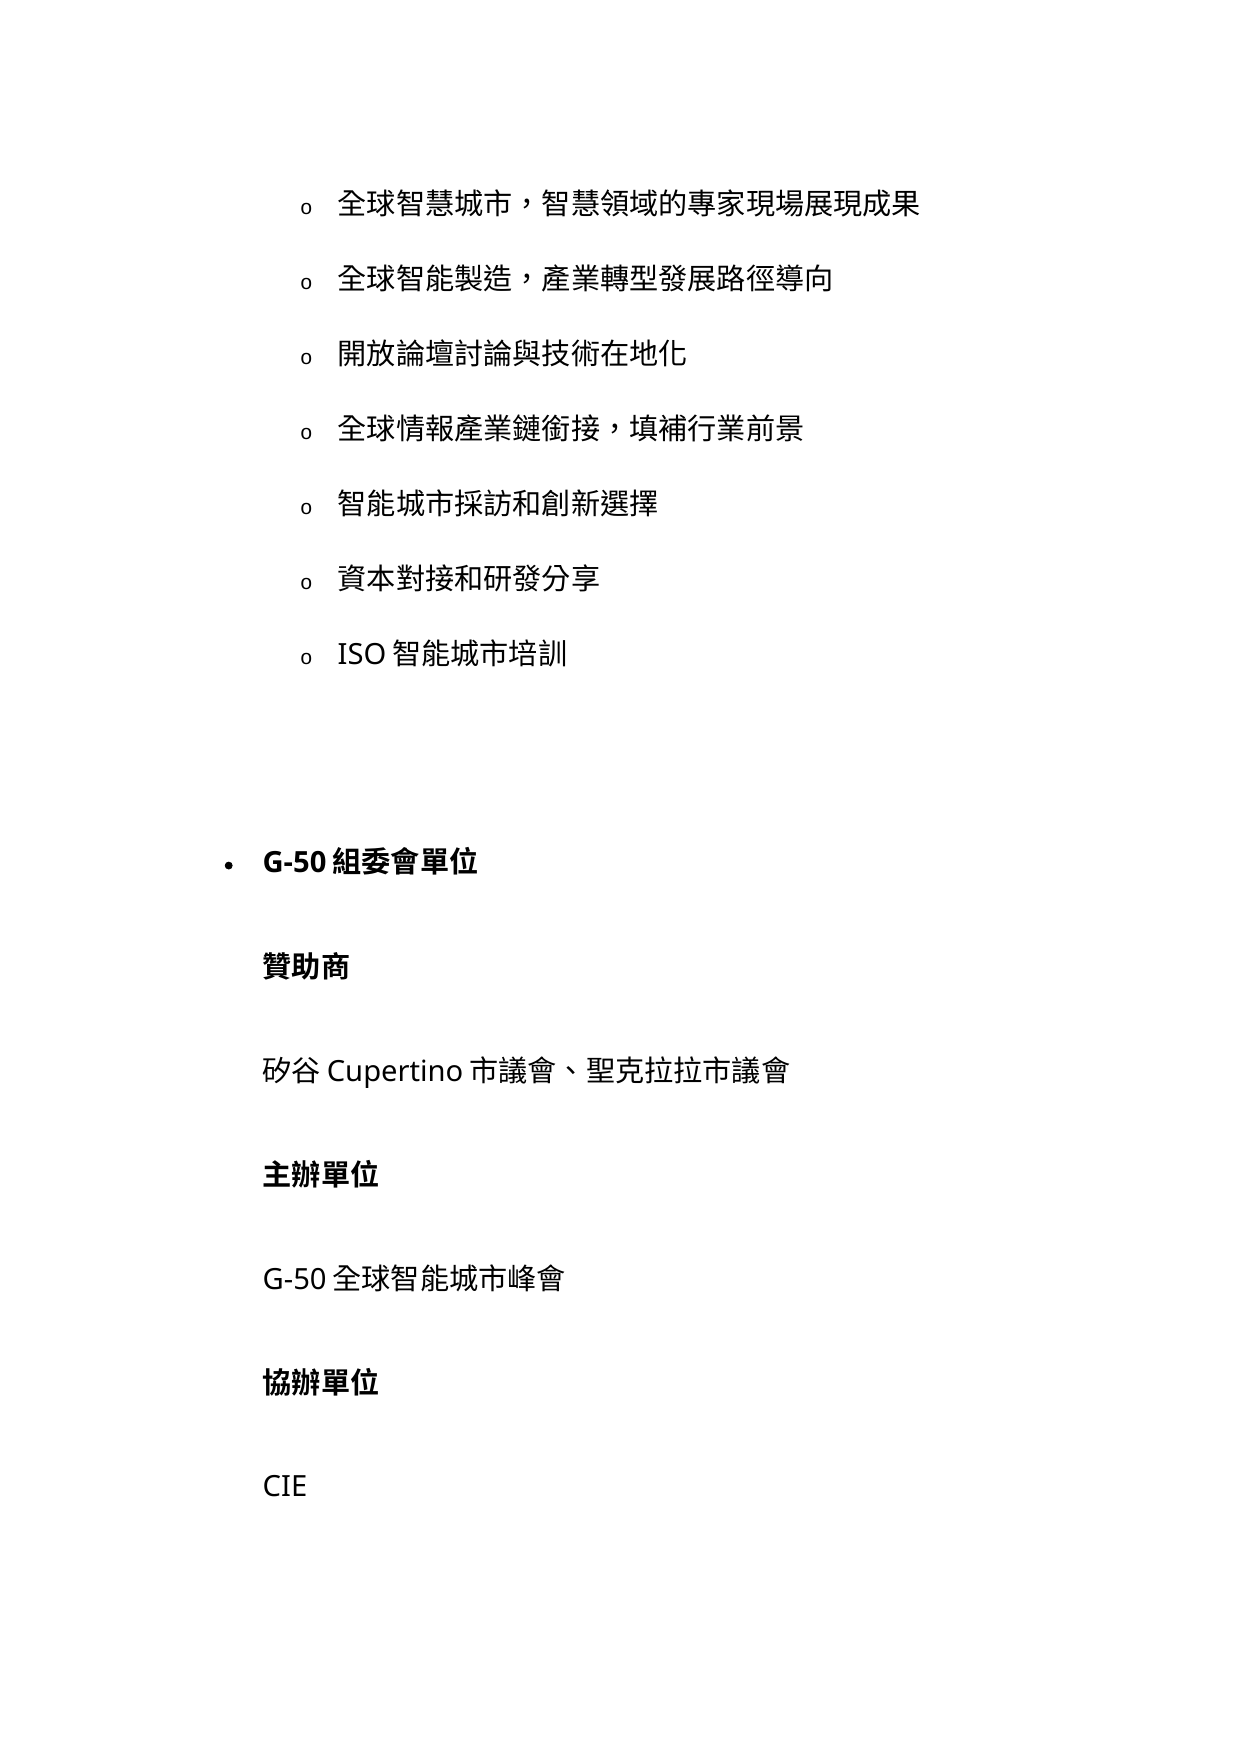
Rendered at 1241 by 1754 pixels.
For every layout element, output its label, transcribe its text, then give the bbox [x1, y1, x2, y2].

list 智能城市採訪和創新選擇 [300, 464, 1053, 539]
list 全球情報產業鏈銜接，填補行業前景 [300, 389, 1053, 464]
list 開放論壇討論與技術在地化 [300, 314, 1053, 389]
text CIE [262, 1448, 1053, 1523]
list 全球智慧城市，智慧領域的專家現場展現成果 [300, 164, 1053, 239]
list 資本對接和研發分享 [300, 539, 1053, 614]
text 贊助商 [262, 927, 1053, 1002]
list ISO智能城市培訓 [300, 614, 1053, 689]
list 全球智能製造，產業轉型發展路徑導向 [300, 239, 1053, 314]
text 協辦單位 [262, 1344, 1053, 1419]
text G-50全球智能城市峰會 [262, 1239, 1053, 1314]
list G-50組委會單位 [225, 823, 1053, 898]
text 主辦單位 [262, 1135, 1053, 1210]
text 矽谷Cupertino市議會、聖克拉拉市議會 [262, 1031, 1053, 1106]
